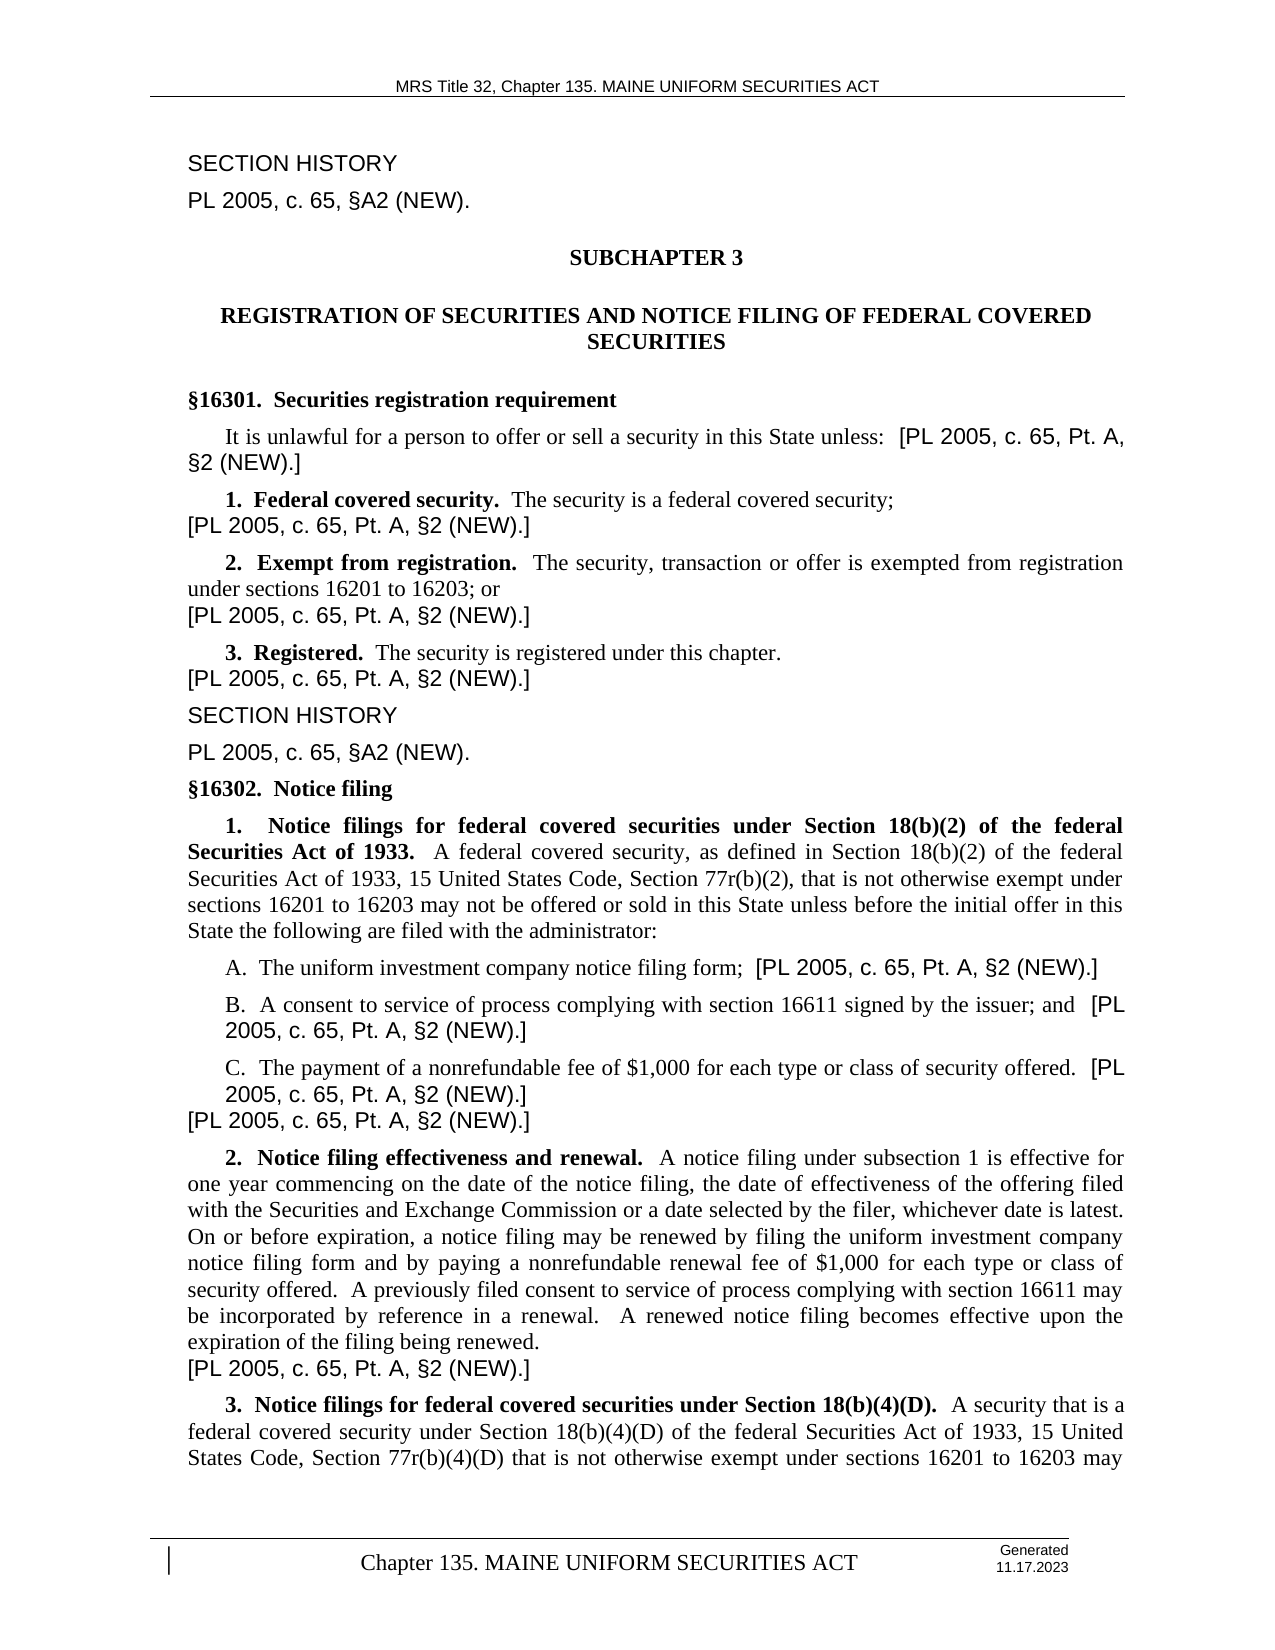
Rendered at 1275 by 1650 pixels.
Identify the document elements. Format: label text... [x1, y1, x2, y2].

text A. The uniform investment company notice filing form; [PL 2005, c. 65, Pt. A, §2 (NEW).] [225, 954, 1125, 981]
text PL 2005, c. 65, §A2 (NEW). [187, 738, 1125, 765]
text C. The payment of a nonrefundable fee of $1,000 for each type or class of security offered. [PL 2005, c. 65, Pt. A, §2 (NEW).] [225, 1054, 1125, 1107]
text SECTION HISTORY [187, 150, 1125, 176]
text 2. Notice filing effectiveness and renewal. A notice filing under subsection 1 is effective for one year commencing on the date of the notice filing, the date of effectiveness of the offering filed with the Securities and Exchange Commission or a date selected by the filer, whichever date is latest. On or before expiration, a notice filing may be renewed by filing the uniform investment company notice filing form and by paying a nonrefundable renewal fee of $1,000 for each type or class of security offered. A previously filed consent to service of process complying with section 16611 may be incorporated by reference in a renewal. A renewed notice filing becomes effective upon the expiration of the filing being renewed. [187, 1144, 1125, 1355]
text [PL 2005, c. 65, Pt. A, §2 (NEW).] [187, 1355, 1125, 1381]
text §16302. Notice filing [187, 775, 1125, 802]
text §16301. Securities registration requirement [187, 386, 1125, 412]
text It is unlawful for a person to offer or sell a security in this State unless: [PL 2005, c. 65, Pt. A, §2 (NEW).] [187, 423, 1125, 476]
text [187, 1391, 1125, 1471]
text REGISTRATION OF SECURITIES AND NOTICE FILING OF FEDERAL COVERED SECURITIES [187, 302, 1125, 355]
text [PL 2005, c. 65, Pt. A, §2 (NEW).] [187, 1107, 1125, 1133]
text 1. Notice filings for federal covered securities under Section 18(b)(2) of the federal Securities Act of 1933. A federal covered security, as defined in Section 18(b)(2) of the federal Securities Act of 1933, 15 United States Code, Section 77r(b)(2), that is not otherwise exempt under sections 16201 to 16203 may not be offered or sold in this State unless before the initial offer in this State the following are filed with the administrator: [187, 812, 1125, 944]
text [PL 2005, c. 65, Pt. A, §2 (NEW).] [187, 665, 1125, 691]
text [PL 2005, c. 65, Pt. A, §2 (NEW).] [187, 602, 1125, 628]
text SUBCHAPTER 3 [187, 244, 1125, 271]
text B. A consent to service of process complying with section 16611 signed by the issuer; and [PL 2005, c. 65, Pt. A, §2 (NEW).] [225, 991, 1125, 1044]
text SECTION HISTORY [187, 702, 1125, 728]
text [PL 2005, c. 65, Pt. A, §2 (NEW).] [187, 512, 1125, 539]
text 1. Federal covered security. The security is a federal covered security; [187, 486, 1125, 512]
text 3. Registered. The security is registered under this chapter. [187, 638, 1125, 665]
text PL 2005, c. 65, §A2 (NEW). [187, 187, 1125, 213]
text 2. Exempt from registration. The security, transaction or offer is exempted from registration under sections 16201 to 16203; or [187, 549, 1125, 602]
